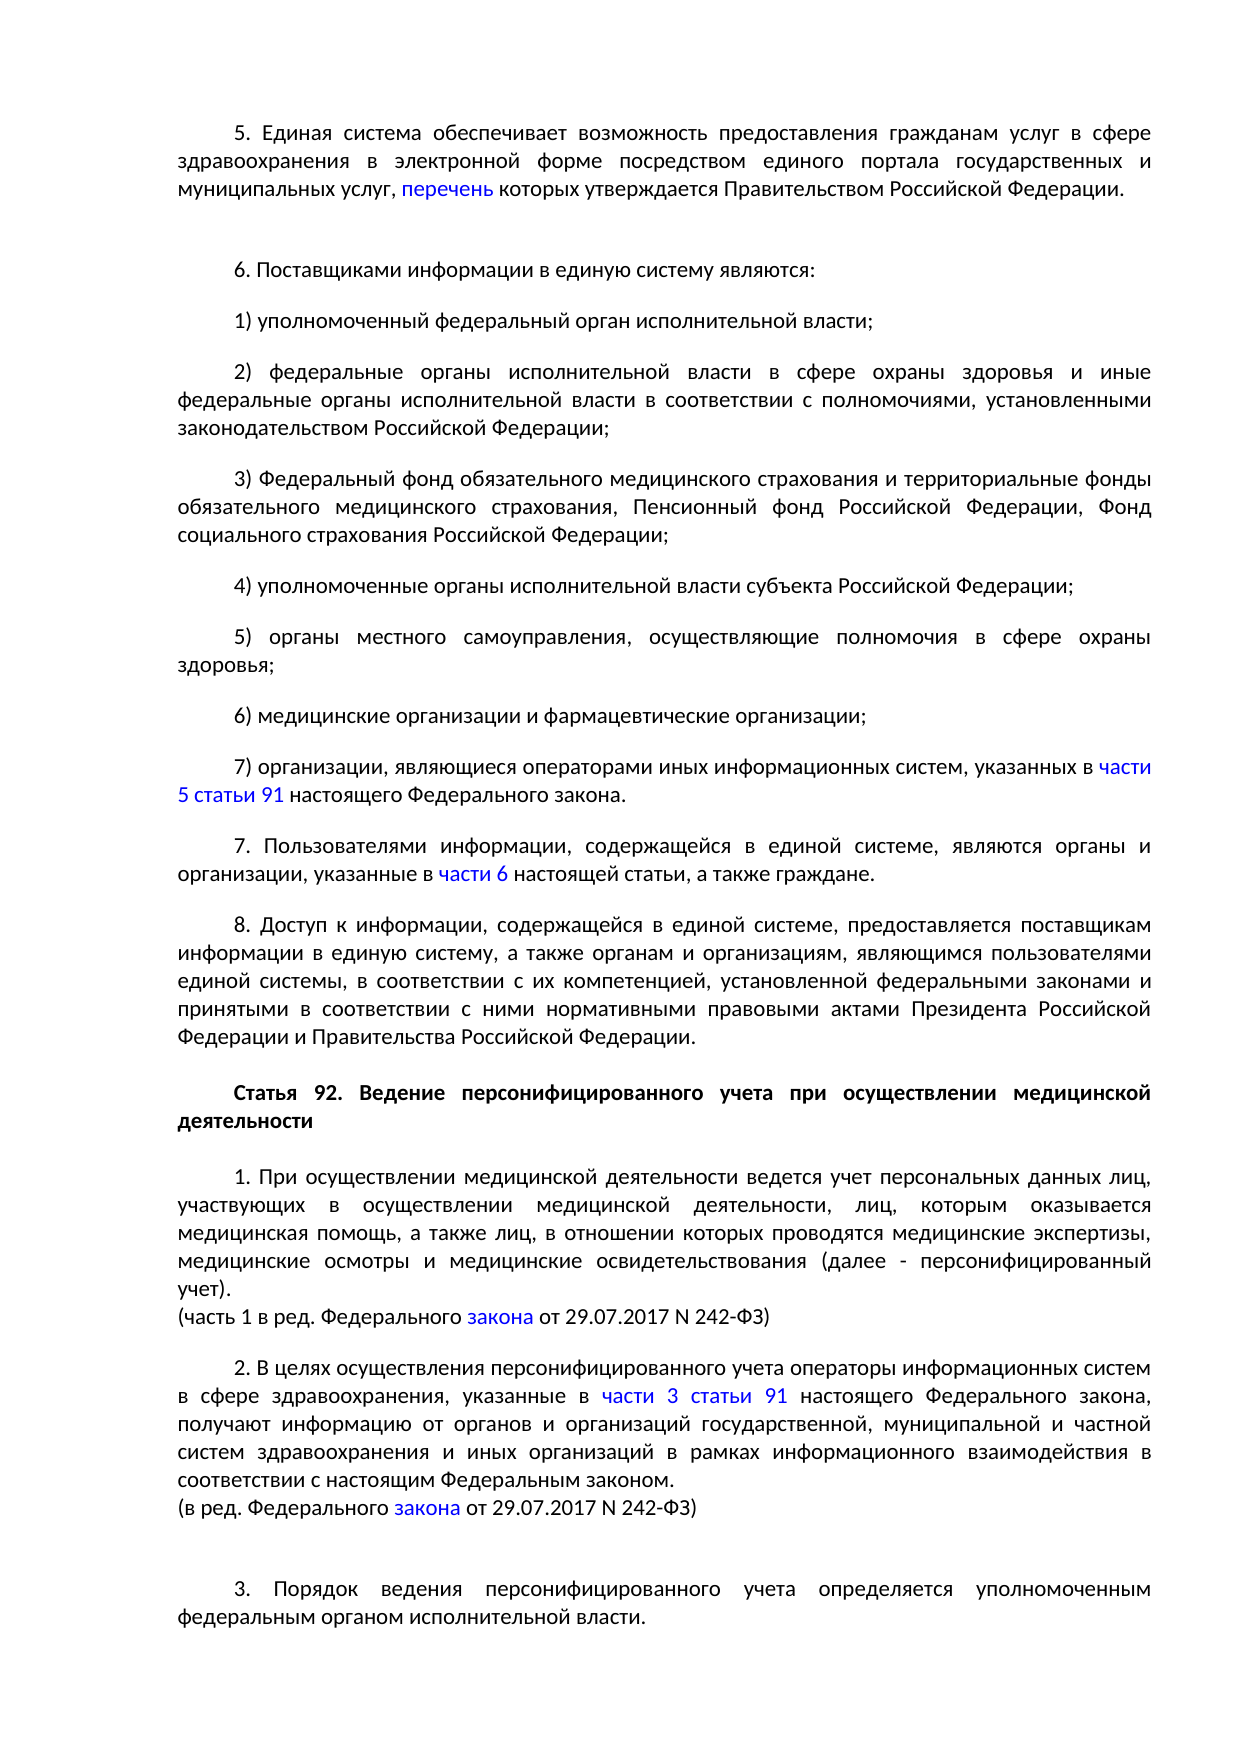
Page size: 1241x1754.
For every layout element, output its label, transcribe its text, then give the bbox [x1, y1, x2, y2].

text (в ред. Федерального закона от 29.07.2017 N 242-ФЗ) [177, 1493, 1152, 1521]
text 5. Единая система обеспечивает возможность предоставления гражданам услуг в сфере здравоохранения в электронной форме посредством единого портала государственных и муниципальных услуг, перечень которых утверждается Правительством Российской Федерации. [177, 118, 1152, 202]
text 6) медицинские организации и фармацевтические организации; [177, 701, 1152, 729]
text 2. В целях осуществления персонифицированного учета операторы информационных систем в сфере здравоохранения, указанные в части 3 статьи 91 настоящего Федерального закона, получают информацию от органов и организаций государственной, муниципальной и частной систем здравоохранения и иных организаций в рамках информационного взаимодействия в соответствии с настоящим Федеральным законом. [177, 1353, 1152, 1493]
title Статья 92. Ведение персонифицированного учета при осуществлении медицинской деятельности [177, 1078, 1152, 1134]
text 4) уполномоченные органы исполнительной власти субъекта Российской Федерации; [177, 571, 1152, 599]
text 1) уполномоченный федеральный орган исполнительной власти; [177, 306, 1152, 334]
text (часть 1 в ред. Федерального закона от 29.07.2017 N 242-ФЗ) [177, 1302, 1152, 1330]
text 2) федеральные органы исполнительной власти в сфере охраны здоровья и иные федеральные органы исполнительной власти в соответствии с полномочиями, установленными законодательством Российской Федерации; [177, 357, 1152, 441]
text 8. Доступ к информации, содержащейся в единой системе, предоставляется поставщикам информации в единую систему, а также органам и организациям, являющимся пользователями единой системы, в соответствии с их компетенцией, установленной федеральными законами и принятыми в соответствии с ними нормативными правовыми актами Президента Российской Федерации и Правительства Российской Федерации. [177, 910, 1152, 1050]
text 3) Федеральный фонд обязательного медицинского страхования и территориальные фонды обязательного медицинского страхования, Пенсионный фонд Российской Федерации, Фонд социального страхования Российской Федерации; [177, 464, 1152, 548]
text 5) органы местного самоуправления, осуществляющие полномочия в сфере охраны здоровья; [177, 622, 1152, 678]
text 7. Пользователями информации, содержащейся в единой системе, являются органы и организации, указанные в части 6 настоящей статьи, а также граждане. [177, 831, 1152, 887]
text 1. При осуществлении медицинской деятельности ведется учет персональных данных лиц, участвующих в осуществлении медицинской деятельности, лиц, которым оказывается медицинская помощь, а также лиц, в отношении которых проводятся медицинские экспертизы, медицинские осмотры и медицинские освидетельствования (далее - персонифицированный учет). [177, 1162, 1152, 1302]
text 6. Поставщиками информации в единую систему являются: [177, 255, 1152, 283]
text 3. Порядок ведения персонифицированного учета определяется уполномоченным федеральным органом исполнительной власти. [177, 1574, 1152, 1630]
text 7) организации, являющиеся операторами иных информационных систем, указанных в части 5 статьи 91 настоящего Федерального закона. [177, 752, 1152, 808]
